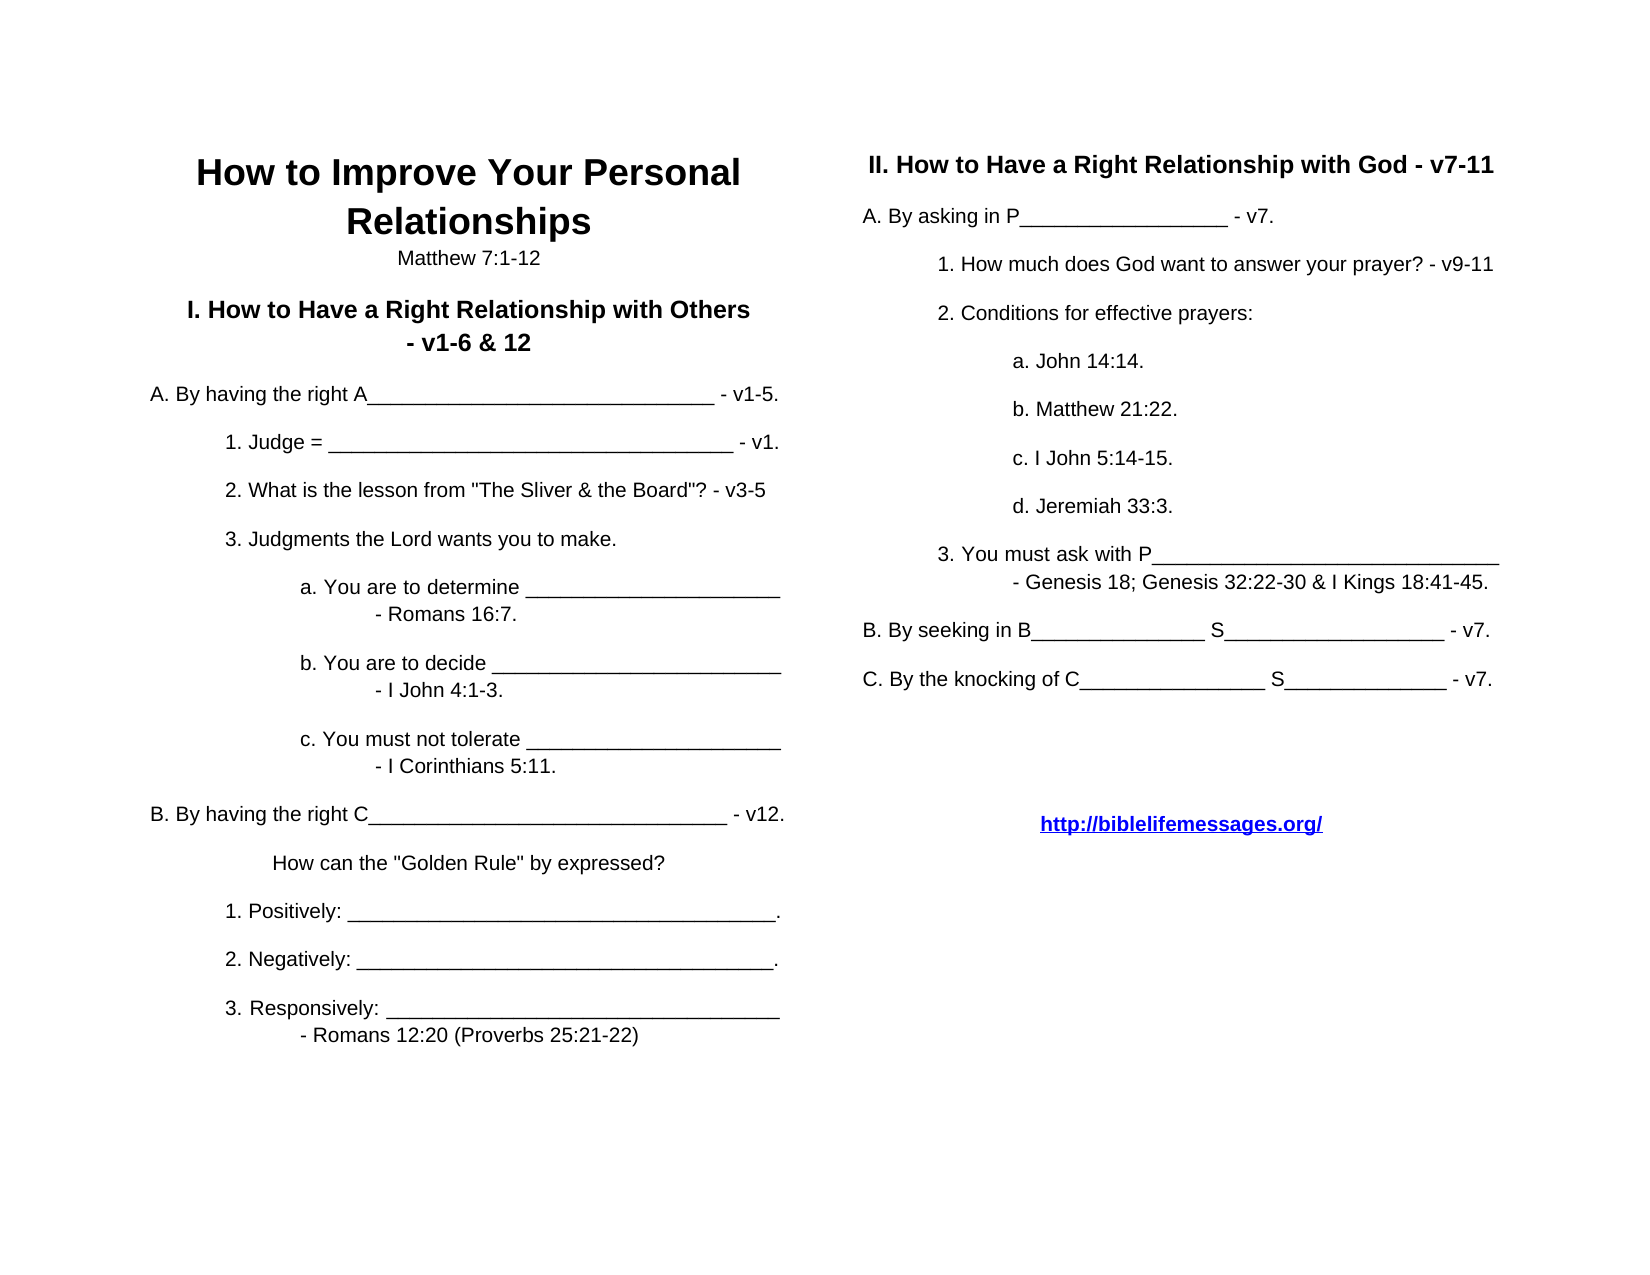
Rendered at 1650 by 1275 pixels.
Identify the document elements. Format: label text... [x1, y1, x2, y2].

text A. By asking in P__________________ - v7. [862, 204, 1500, 228]
text 2. Negatively: ____________________________________. [150, 947, 787, 971]
text B. By having the right C_______________________________ - v12. [150, 802, 787, 826]
text 3. Responsively: __________________________________ - Romans 12:20 (Proverbs 25:21-22) [150, 996, 787, 1047]
text A. By having the right A______________________________ - v1-5. [150, 381, 787, 405]
text c. I John 5:14-15. [862, 446, 1500, 469]
text C. By the knocking of C________________ S______________ - v7. [862, 666, 1500, 690]
text 1. Positively: _____________________________________. [150, 899, 787, 923]
text a. You are to determine ______________________ - Romans 16:7. [150, 575, 787, 626]
text 3. Judgments the Lord wants you to make. [150, 526, 787, 550]
text I. How to Have a Right Relationship with Others - v1-6 & 12 [150, 294, 787, 356]
text a. John 14:14. [862, 349, 1500, 373]
text 1. Judge = ___________________________________ - v1. [150, 430, 787, 454]
text 3. You must ask with P______________________________ - Genesis 18; Genesis 32:22-30 & I Kings 18:41-45. [862, 542, 1500, 594]
text 2. Conditions for effective prayers: [862, 301, 1500, 324]
text d. Jeremiah 33:3. [862, 494, 1500, 518]
text II. How to Have a Right Relationship with God - v7-11 [862, 150, 1500, 179]
text 1. How much does God want to answer your prayer? - v9-11 [862, 252, 1500, 276]
subtitle http://biblelifemessages.org/ [862, 811, 1500, 835]
text How to Improve Your Personal Relationships Matthew 7:1-12 [150, 150, 787, 270]
text b. You are to decide _________________________ - I John 4:1-3. [150, 651, 787, 702]
text 2. What is the lesson from "The Sliver & the Board"? - v3-5 [150, 478, 787, 502]
text c. You must not tolerate ______________________ - I Corinthians 5:11. [150, 726, 787, 778]
text b. Matthew 21:22. [862, 397, 1500, 421]
text B. By seeking in B_______________ S___________________ - v7. [862, 618, 1500, 642]
text How can the "Golden Rule" by expressed? [150, 851, 787, 874]
